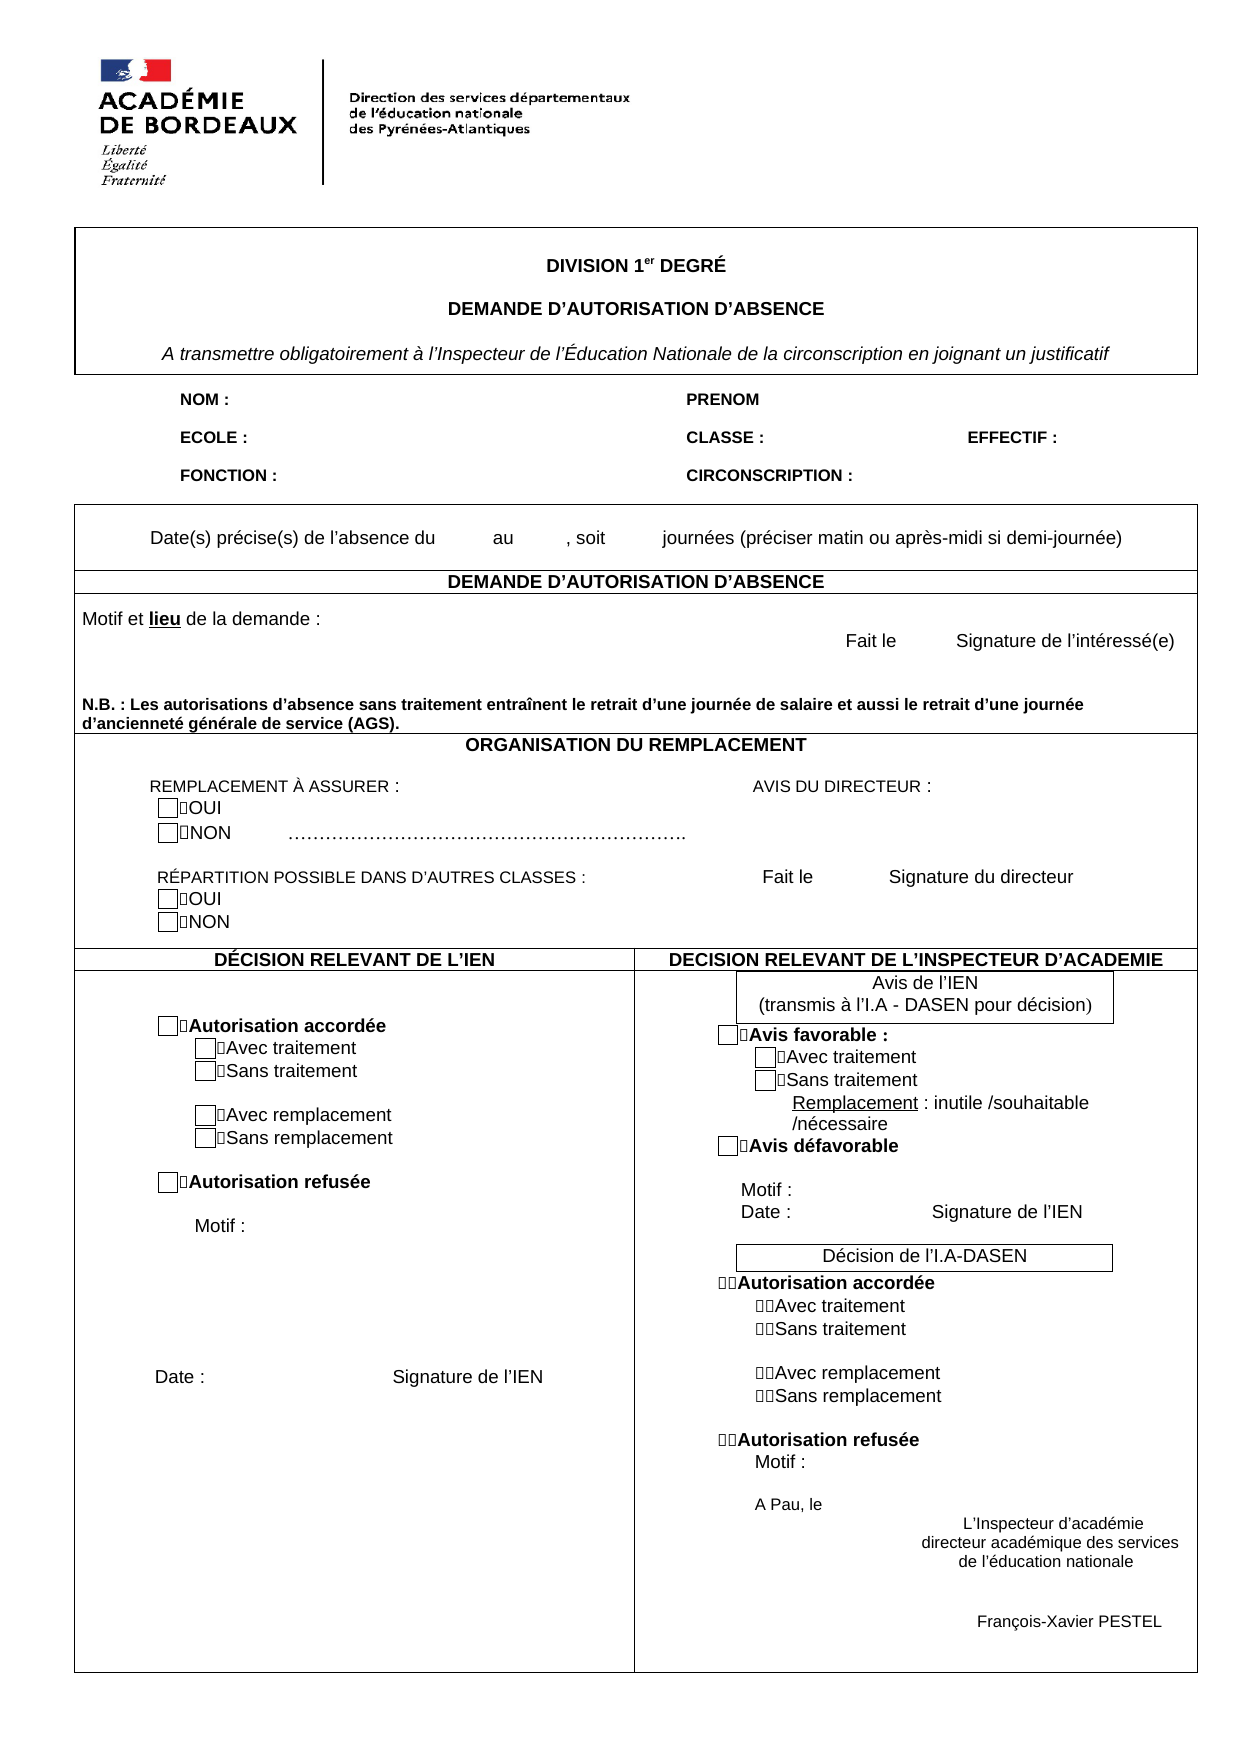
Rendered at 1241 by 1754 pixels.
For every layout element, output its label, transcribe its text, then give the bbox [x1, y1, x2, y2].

table_header EFFECTIF : [949, 428, 1204, 447]
table_cell ORGANISATION DU REMPLACEMENT REMPLACEMENT À ASSURER : AVIS DU DIRECTEUR : OUI NON ………………………………………………………. RÉPARTITION POSSIBLE DANS D’AUTRES CLASSES : Fait le Signature du directeur OUI NON [75, 734, 1197, 947]
table_header Date(s) précise(s) de l’absence du au , soit journées (préciser matin ou après-midi si demi-journée) [75, 505, 1197, 570]
table_cell DECISION RELEVANT DE L’INSPECTEUR D’ACADEMIE [635, 949, 1197, 970]
table_cell DEMANDE D’AUTORISATION D’ABSENCE [75, 571, 1197, 593]
table_header CLASSE : [668, 428, 949, 447]
picture [75, 37, 655, 207]
table_cell Avis favorable : Avec traitement Sans traitement Remplacement : inutile /souhaitable /nécessaire Avis défavorable Motif : Date : Signature de l’IEN Autorisation accordée Avec traitement Sans traitement Avec remplacement Sans remplacement Autorisation refusée Motif : A Pau, le L’Inspecteur d’académie directeur académique des services de l’éducation nationale François-Xavier PESTEL [635, 971, 1197, 1672]
table_header NOM : [75, 389, 667, 408]
table_cell Motif et lieu de la demande : Fait le Signature de l’intéressé(e) N.B. : Les autorisations d’absence sans traitement entraînent le retrait d’une journée de salaire et aussi le retrait d’une journée d’ancienneté générale de service (AGS). [75, 594, 1197, 733]
table_header FONCTION : [75, 466, 667, 485]
table_header DIVISION 1er DEGRÉ DEMANDE D’AUTORISATION D’ABSENCE A transmettre obligatoirement à l’Inspecteur de l’Éducation Nationale de la circonscription en joignant un justificatif [76, 228, 1197, 374]
table_cell Autorisation accordée Avec traitement Sans traitement Avec remplacement Sans remplacement Autorisation refusée Motif : Date : Signature de l’IEN [75, 971, 634, 1672]
table_cell DÉCISION RELEVANT DE L’IEN [75, 949, 634, 970]
table_header ECOLE : [75, 428, 667, 447]
table_header PRENOM [668, 389, 1204, 408]
table_header CIRCONSCRIPTION : [668, 466, 1204, 485]
